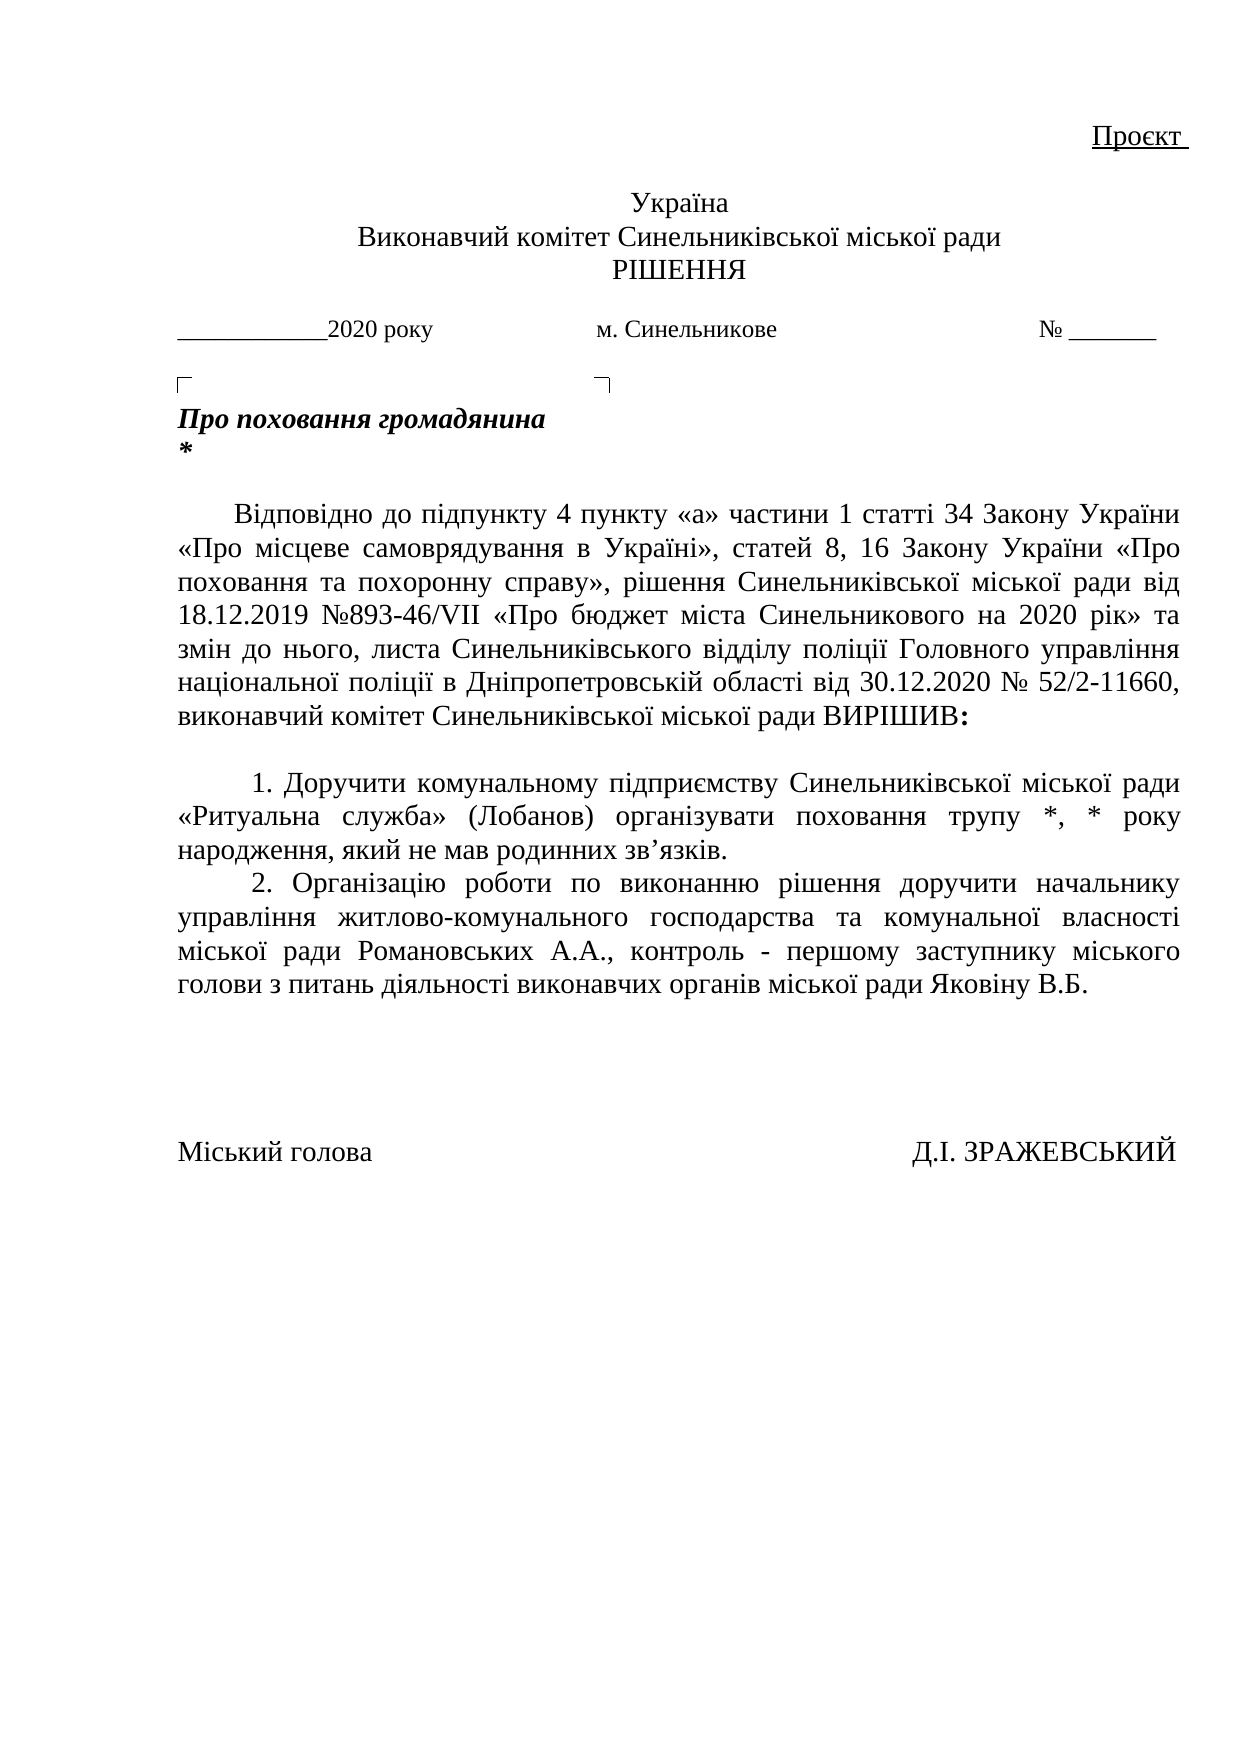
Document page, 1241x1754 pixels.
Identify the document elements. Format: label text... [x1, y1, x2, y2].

text Міський голова Д.І. ЗРАЖЕВСЬКИЙ [177, 1134, 1181, 1167]
text 1. Доручити комунальному підприємству Синельниківської міської ради «Ритуальна служба» (Лобанов) організувати поховання трупу *, * року народження, який не мав родинних зв’язків. [177, 765, 1181, 866]
text Проєкт [177, 118, 1181, 152]
text ____________2020 року м. Синельникове № _______ [177, 314, 1181, 343]
text Відповідно до підпункту 4 пункту «а» частини 1 статті 34 Закону України «Про місцеве самоврядування в Україні», статей 8, 16 Закону України «Про поховання та похоронну справу», рішення Синельниківської міської ради від 18.12.2019 №893-46/VІI «Про бюджет міста Синельникового на 2020 рік» та змін до нього, листа Синельниківського відділу поліції Головного управління національної поліції в Дніпропетровській області від 30.12.2020 № 52/2-11660, виконавчий комітет Синельниківської міської ради ВИРІШИВ: [177, 497, 1181, 731]
text Про поховання громадянина [177, 401, 1181, 434]
text РІШЕННЯ [177, 252, 1181, 286]
text 2. Організацію роботи по виконанню рішення доручити начальнику управління житлово-комунального господарства та комунальної власності міської ради Романовських А.А., контроль - першому заступнику міського голови з питань діяльності виконавчих органів міської ради Яковіну В.Б. [177, 866, 1181, 1000]
text Виконавчий комітет Синельниківської міської ради [177, 219, 1181, 252]
text Україна [177, 185, 1181, 219]
text * [177, 434, 1181, 468]
